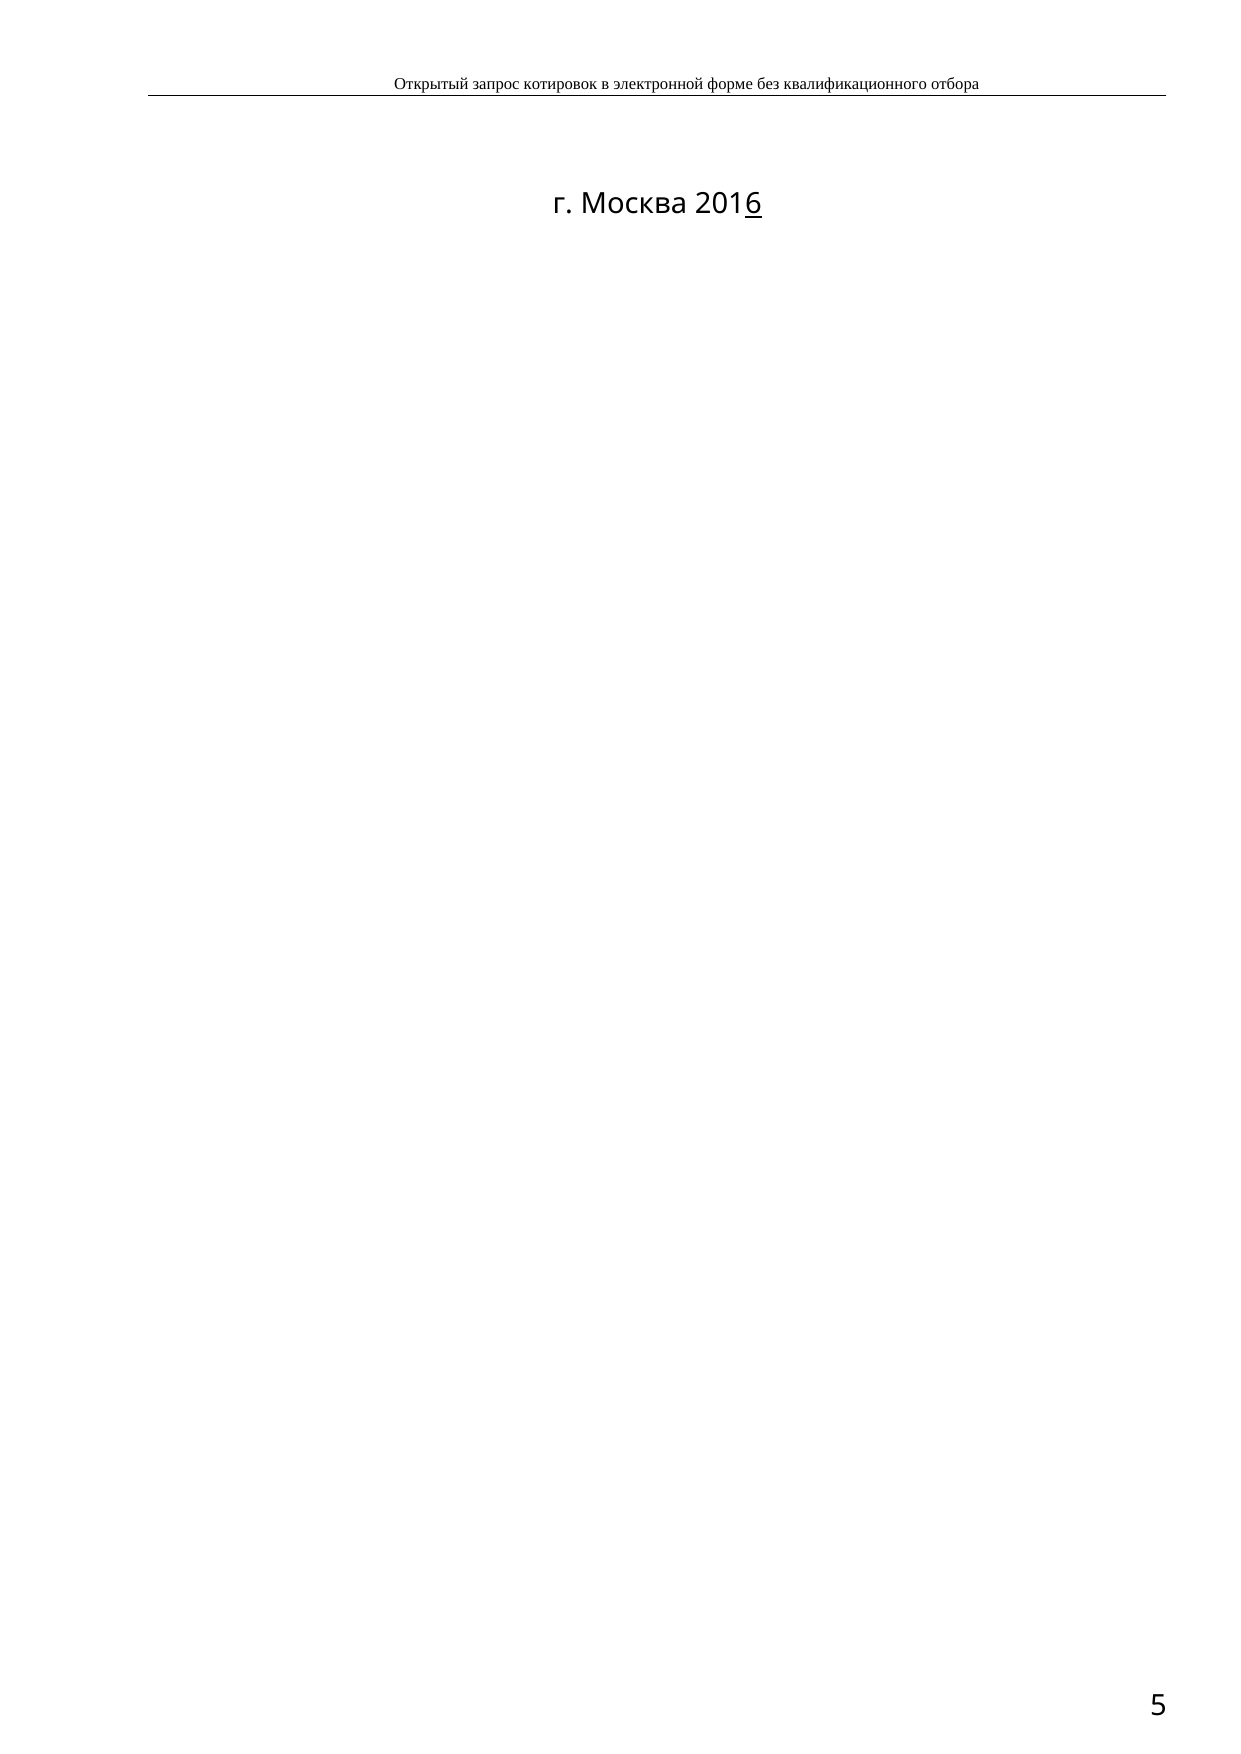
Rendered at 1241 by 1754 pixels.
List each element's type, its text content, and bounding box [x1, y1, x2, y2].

list г. Москва 2016 [148, 183, 1166, 222]
